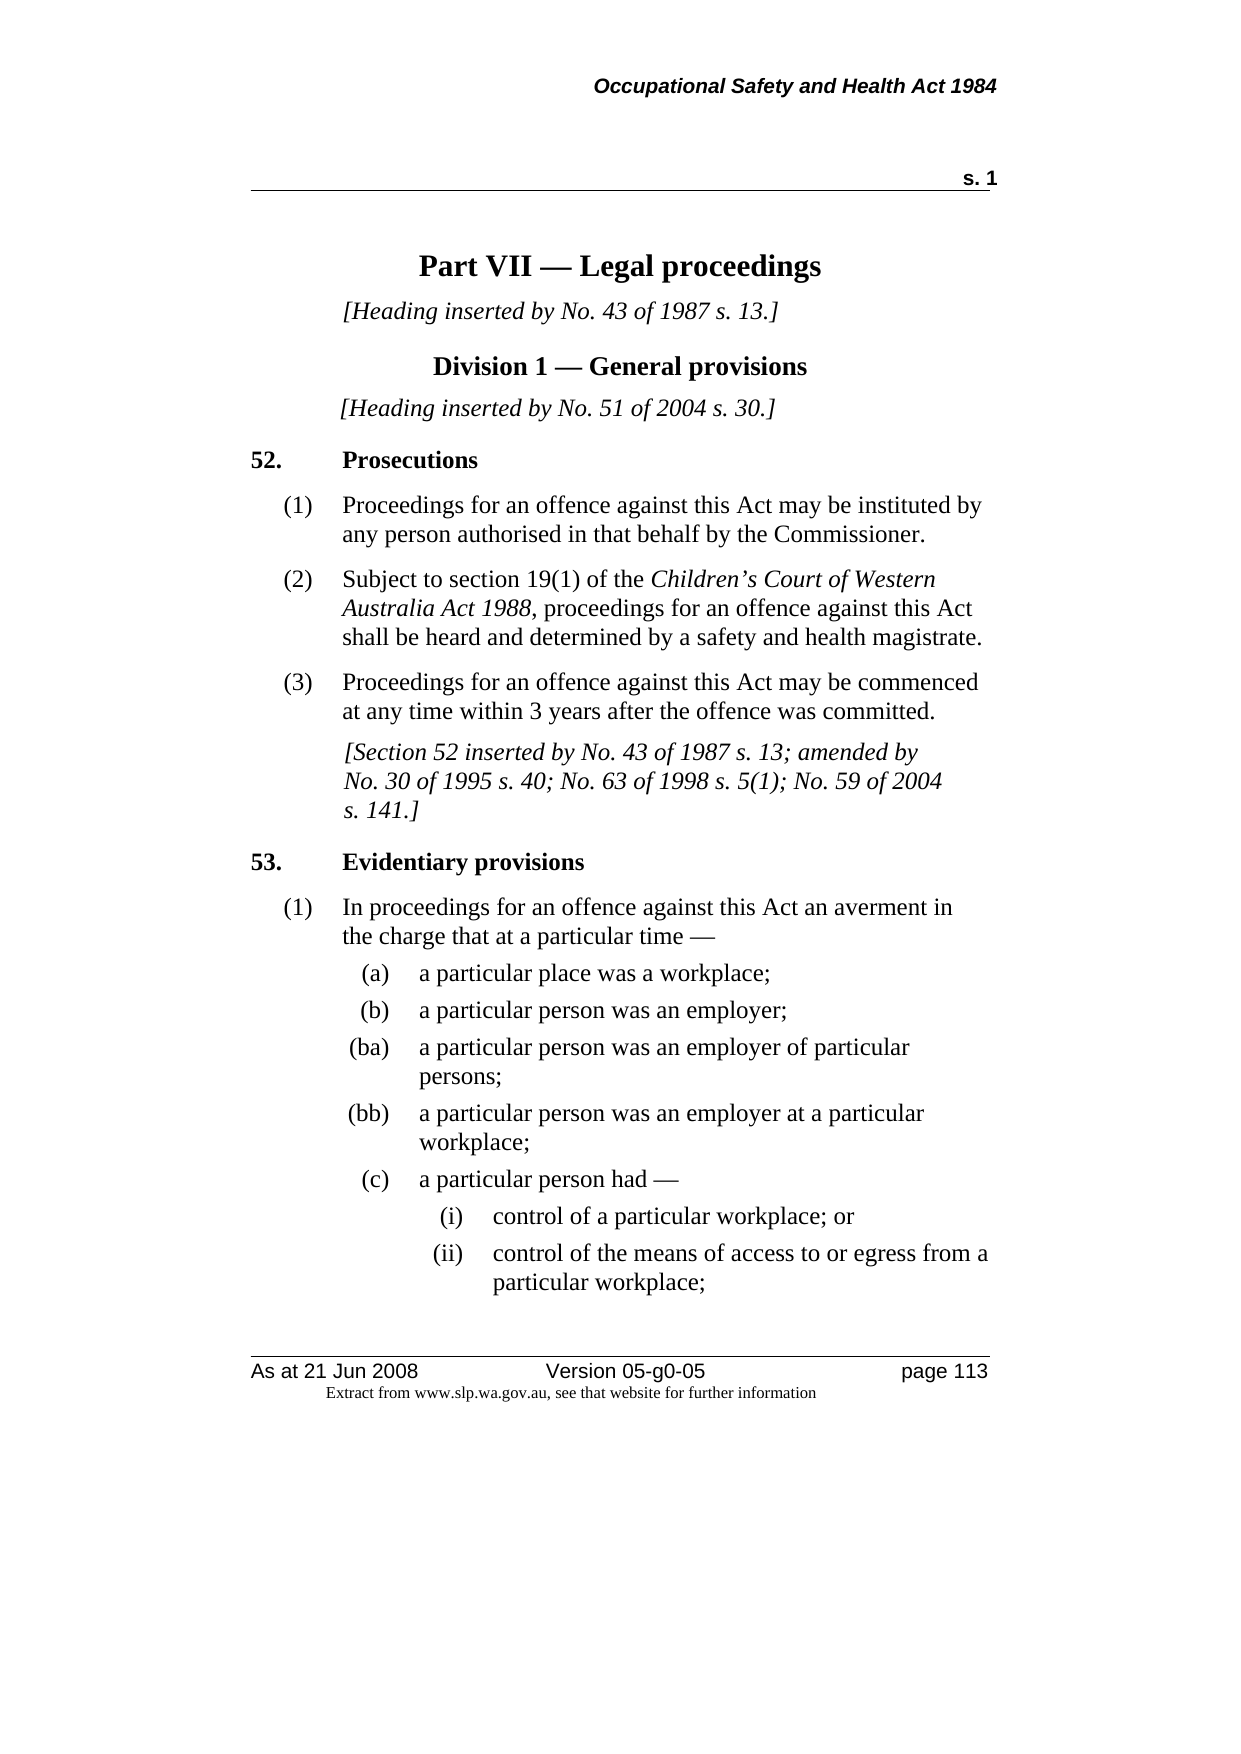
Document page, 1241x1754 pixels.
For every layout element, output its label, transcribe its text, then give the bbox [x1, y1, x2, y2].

text (3) Proceedings for an offence against this Act may be commenced at any time within 3 years after the offence was committed. [251, 667, 990, 725]
text (ba) a particular person was an employer of particular persons; [251, 1032, 990, 1089]
subtitle [Heading inserted by No. 51 of 2004 s. 30.] [251, 393, 990, 422]
text (1) Proceedings for an offence against this Act may be instituted by any person authorised in that behalf by the Commissioner. [251, 490, 990, 548]
subtitle Division 1 — General provisions [251, 350, 990, 381]
text (2) Subject to section 19(1) of the Children’s Court of Western Australia Act 1988, proceedings for an offence against this Act shall be heard and determined by a safety and health magistrate. [251, 564, 990, 651]
text (a) a particular place was a workplace; [251, 958, 990, 987]
text (bb) a particular person was an employer at a particular workplace; [251, 1098, 990, 1155]
text (1) In proceedings for an offence against this Act an averment in the charge that at a particular time — [251, 892, 990, 949]
text (b) a particular person was an employer; [251, 995, 990, 1024]
text (ii) control of the means of access to or egress from a particular workplace; [251, 1238, 990, 1295]
subtitle Part VII — Legal proceedings [251, 247, 990, 283]
text [Section 52 inserted by No. 43 of 1987 s. 13; amended by No. 30 of 1995 s. 40; No. 63 of 1998 s. 5(1); No. 59 of 2004 s. 141.] [251, 737, 990, 824]
text (i) control of a particular workplace; or [251, 1201, 990, 1229]
text (c) a particular person had — [251, 1164, 990, 1192]
subtitle 53. Evidentiary provisions [251, 847, 990, 875]
subtitle 52. Prosecutions [251, 445, 990, 474]
subtitle [Heading inserted by No. 43 of 1987 s. 13.] [251, 296, 990, 325]
